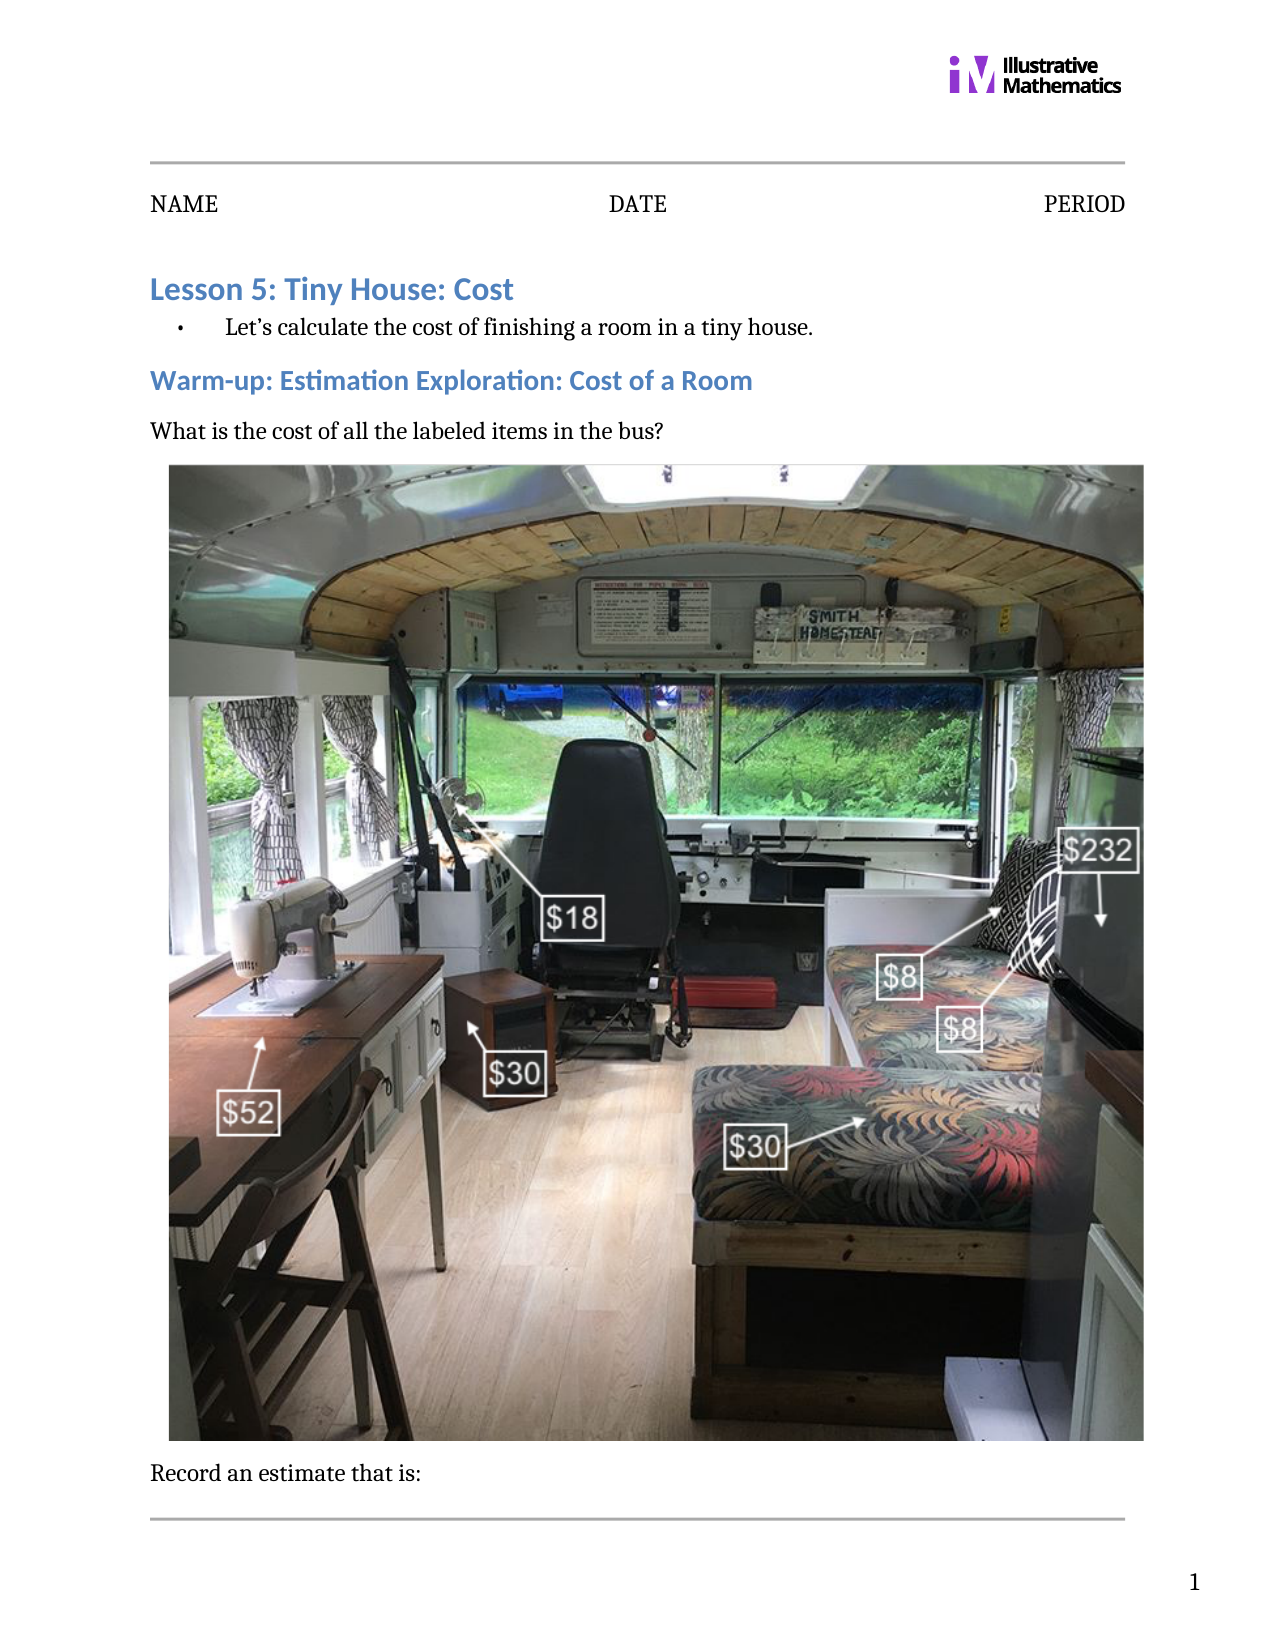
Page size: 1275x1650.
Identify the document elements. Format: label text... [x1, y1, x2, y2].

picture [949, 55, 1121, 93]
text Record an estimate that is: [150, 1459, 1125, 1488]
text What is the cost of all the labeled items in the bus? [150, 417, 1125, 446]
list Let’s calculate the cost of finishing a room in a tiny house. [175, 313, 1125, 342]
subtitle Warm-up: Estimation Exploration: Cost of a Room [150, 362, 1125, 398]
subtitle Lesson 5: Tiny House: Cost [150, 268, 1125, 309]
picture [168, 464, 1144, 1441]
